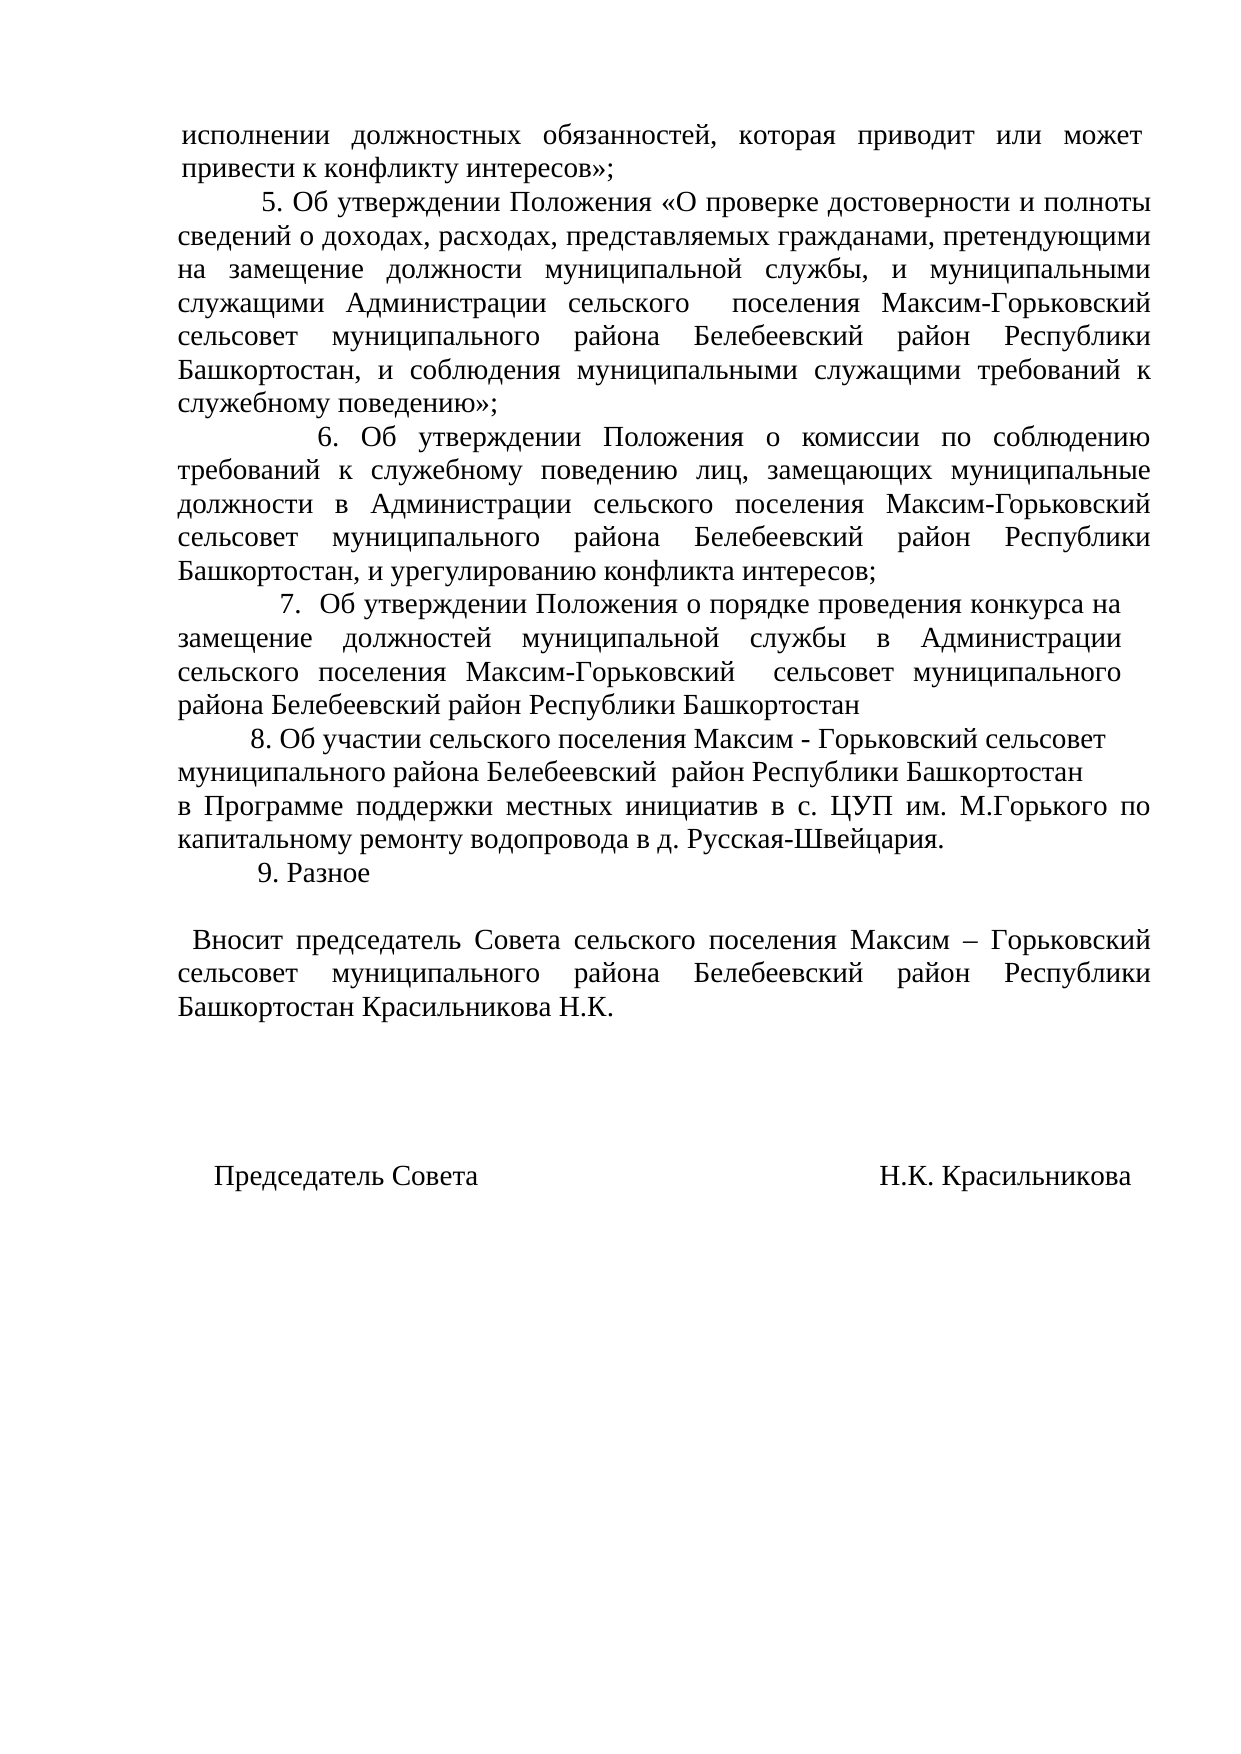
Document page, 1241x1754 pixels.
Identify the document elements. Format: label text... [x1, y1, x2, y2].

text 6. Об утверждении Положения о комиссии по соблюдению требований к служебному поведению лиц, замещающих муниципальные должности в Администрации сельского поселения Максим-Горьковский сельсовет муниципального района Белебеевский район Республики Башкортостан, и урегулированию конфликта интересов; [177, 419, 1152, 587]
text Вносит председатель Совета сельского поселения Максим – Горьковский сельсовет муниципального района Белебеевский район Республики Башкортостан Красильникова Н.К. [177, 922, 1152, 1023]
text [181, 118, 1143, 184]
text 5. Об утверждении Положения «О проверке достоверности и полноты сведений о доходах, расходах, представляемых гражданами, претендующими на замещение должности муниципальной службы, и муниципальными служащими Администрации сельского поселения Максим-Горьковский сельсовет муниципального района Белебеевский район Республики Башкортостан, и соблюдения муниципальными служащими требований к служебному поведению»; [177, 184, 1152, 419]
text Председатель Совета Н.К. Красильникова [177, 1158, 1152, 1192]
text 7. Об утверждении Положения о порядке проведения конкурса на замещение должностей муниципальной службы в Администрации сельского поселения Максим-Горьковский сельсовет муниципального района Белебеевский район Республики Башкортостан [177, 587, 1122, 721]
text 9. Разное [162, 855, 1152, 888]
text в Программе поддержки местных инициатив в с. ЦУП им. М.Горького по капитальному ремонту водопровода в д. Русская-Швейцария. [177, 788, 1152, 855]
text 8. Об участии сельского поселения Максим - Горьковский сельсовет [177, 721, 1152, 754]
text муниципального района Белебеевский район Республики Башкортостан [177, 754, 1152, 788]
